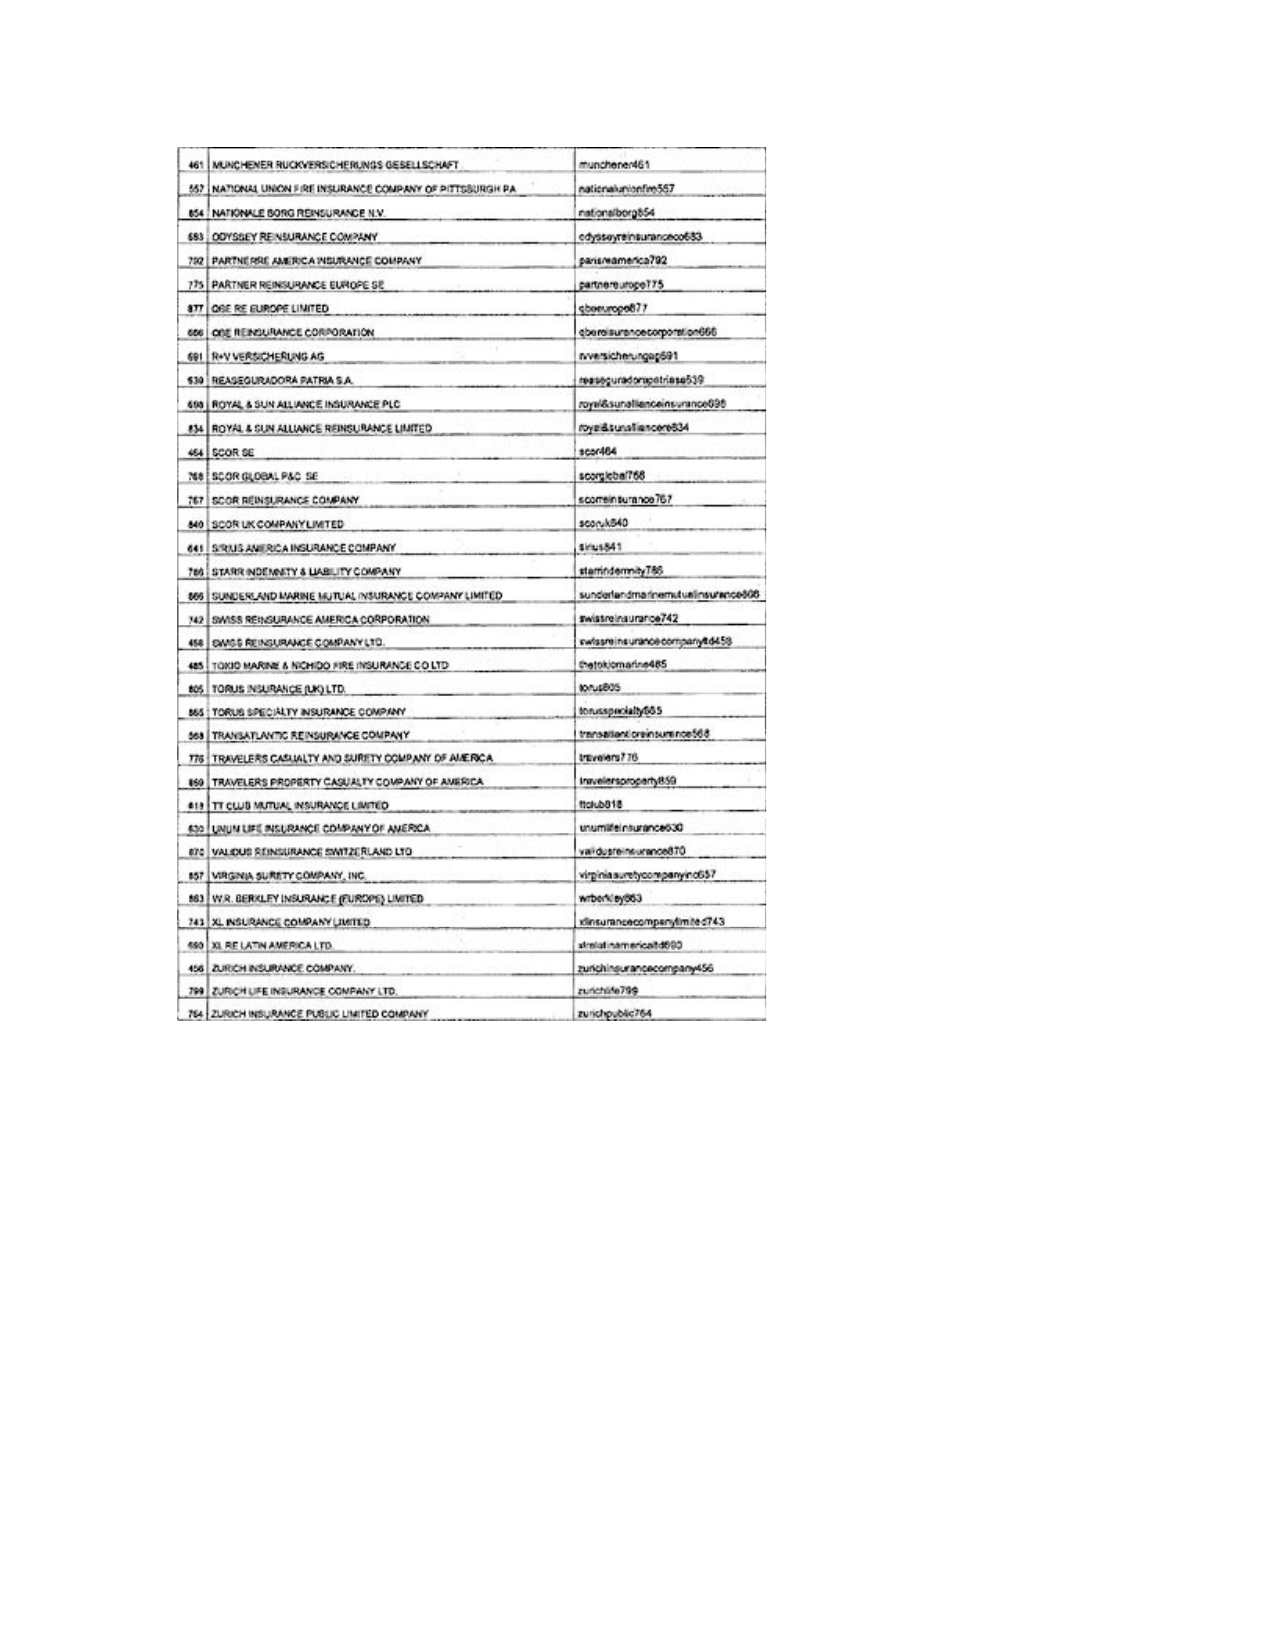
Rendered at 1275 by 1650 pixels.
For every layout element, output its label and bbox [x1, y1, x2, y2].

picture [177, 147, 767, 1021]
